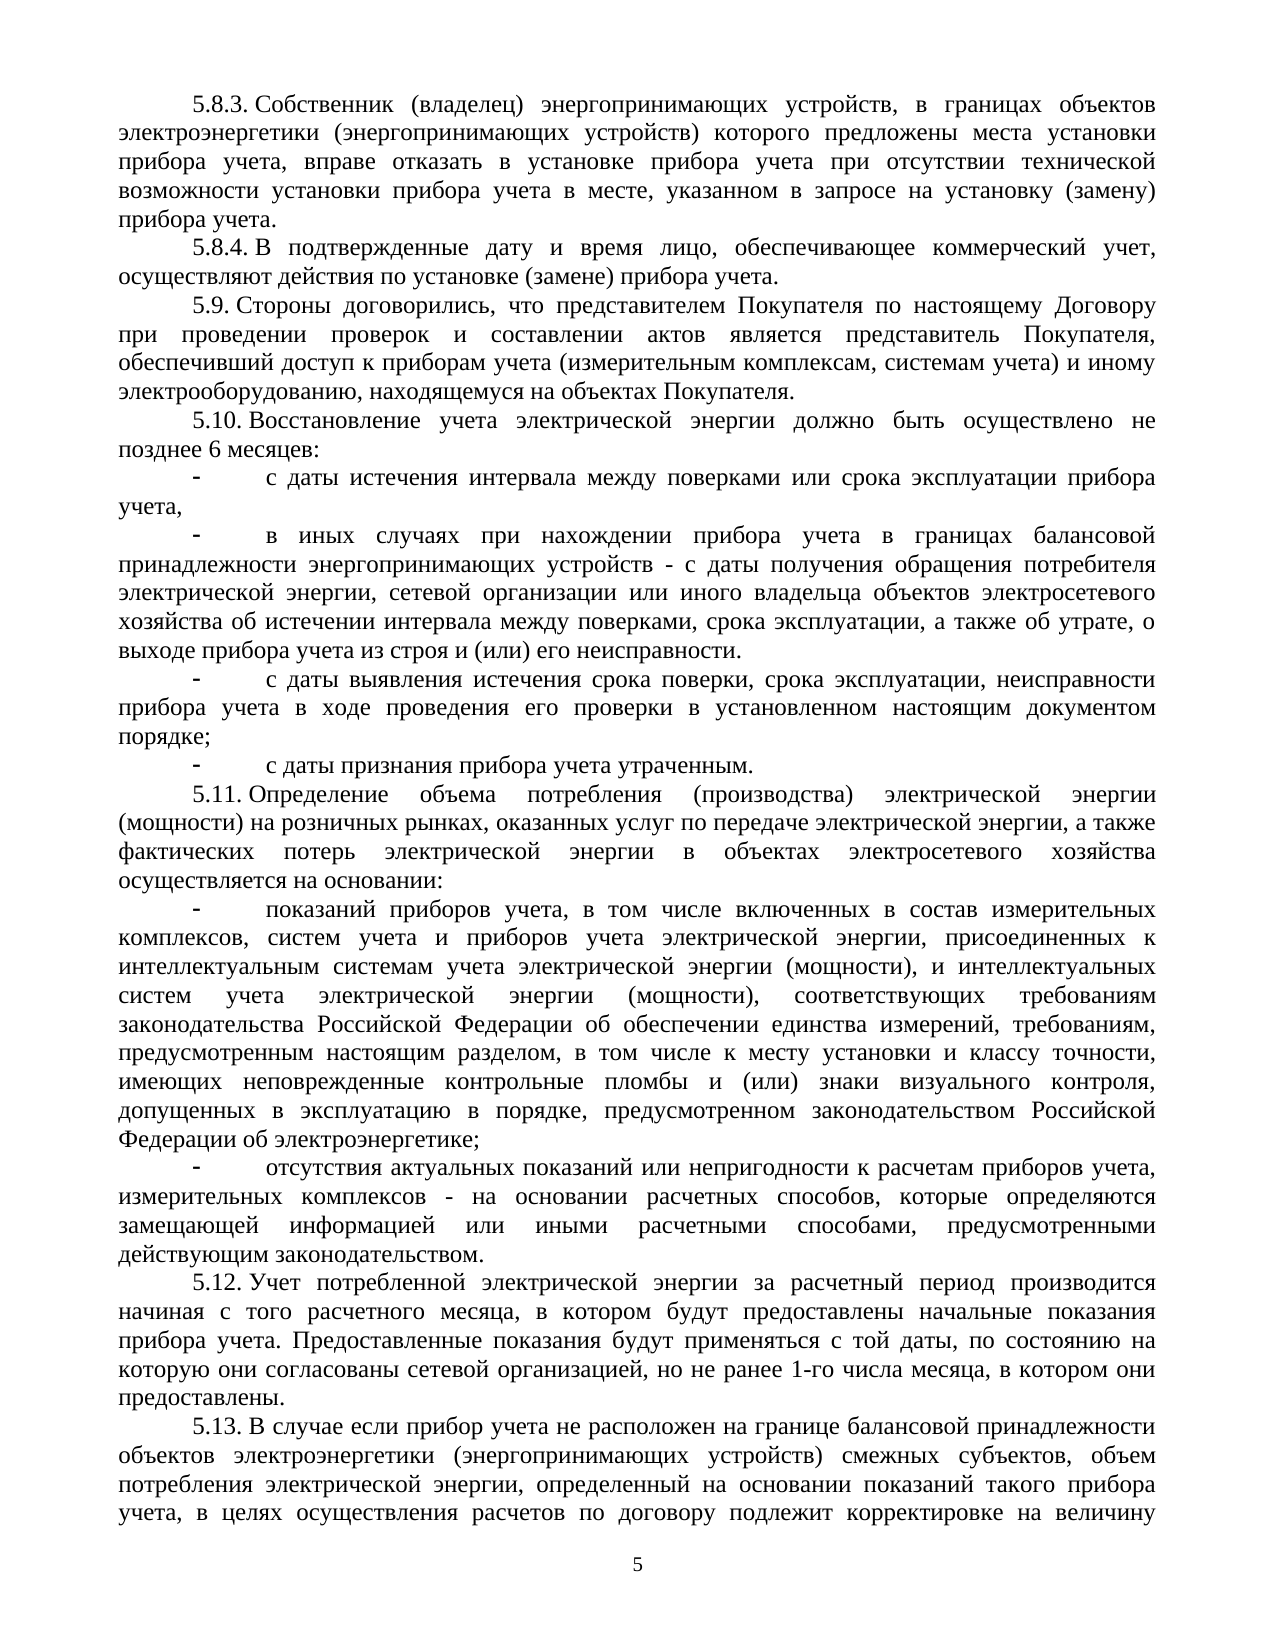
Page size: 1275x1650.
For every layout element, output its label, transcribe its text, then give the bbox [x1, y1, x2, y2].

list с даты признания прибора учета утраченным. [118, 750, 1157, 779]
subtitle Восстановление учета электрической энергии должно быть осуществлено не позднее 6 месяцев: [118, 405, 1157, 462]
list с даты истечения интервала между поверками или срока эксплуатации прибора учета, [118, 462, 1157, 520]
subtitle Собственник (владелец) энергопринимающих устройств, в границах объектов электроэнергетики (энергопринимающих устройств) которого предложены места установки прибора учета, вправе отказать в установке прибора учета при отсутствии технической возможности установки прибора учета в месте, указанном в запросе на установку (замену) прибора учета. [118, 89, 1157, 232]
list отсутствия актуальных показаний или непригодности к расчетам приборов учета, измерительных комплексов - на основании расчетных способов, которые определяются замещающей информацией или иными расчетными способами, предусмотренными действующим законодательством. [118, 1152, 1157, 1267]
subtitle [118, 1411, 1157, 1526]
list показаний приборов учета, в том числе включенных в состав измерительных комплексов, систем учета и приборов учета электрической энергии, присоединенных к интеллектуальным системам учета электрической энергии (мощности), и интеллектуальных систем учета электрической энергии (мощности), соответствующих требованиям законодательства Российской Федерации об обеспечении единства измерений, требованиям, предусмотренным настоящим разделом, в том числе к месту установки и классу точности, имеющих неповрежденные контрольные пломбы и (или) знаки визуального контроля, допущенных в эксплуатацию в порядке, предусмотренном законодательством Российской Федерации об электроэнергетике; [118, 894, 1157, 1152]
subtitle Стороны договорились, что представителем Покупателя по настоящему Договору при проведении проверок и составлении актов является представитель Покупателя, обеспечивший доступ к приборам учета (измерительным комплексам, системам учета) и иному электрооборудованию, находящемуся на объектах Покупателя. [118, 290, 1157, 405]
subtitle В подтвержденные дату и время лицо, обеспечивающее коммерческий учет, осуществляют действия по установке (замене) прибора учета. [118, 232, 1157, 290]
list с даты выявления истечения срока поверки, срока эксплуатации, неисправности прибора учета в ходе проведения его проверки в установленном настоящим документом порядке; [118, 664, 1157, 750]
list в иных случаях при нахождении прибора учета в границах балансовой принадлежности энергопринимающих устройств - с даты получения обращения потребителя электрической энергии, сетевой организации или иного владельца объектов электросетевого хозяйства об истечении интервала между поверками, срока эксплуатации, а также об утрате, о выходе прибора учета из строя и (или) его неисправности. [118, 520, 1157, 664]
subtitle Учет потребленной электрической энергии за расчетный период производится начиная с того расчетного месяца, в котором будут предоставлены начальные показания прибора учета. Предоставленные показания будут применяться с той даты, по состоянию на которую они согласованы сетевой организацией, но не ранее 1-го числа месяца, в котором они предоставлены. [118, 1267, 1157, 1411]
subtitle Определение объема потребления (производства) электрической энергии (мощности) на розничных рынках, оказанных услуг по передаче электрической энергии, а также фактических потерь электрической энергии в объектах электросетевого хозяйства осуществляется на основании: [118, 779, 1157, 894]
